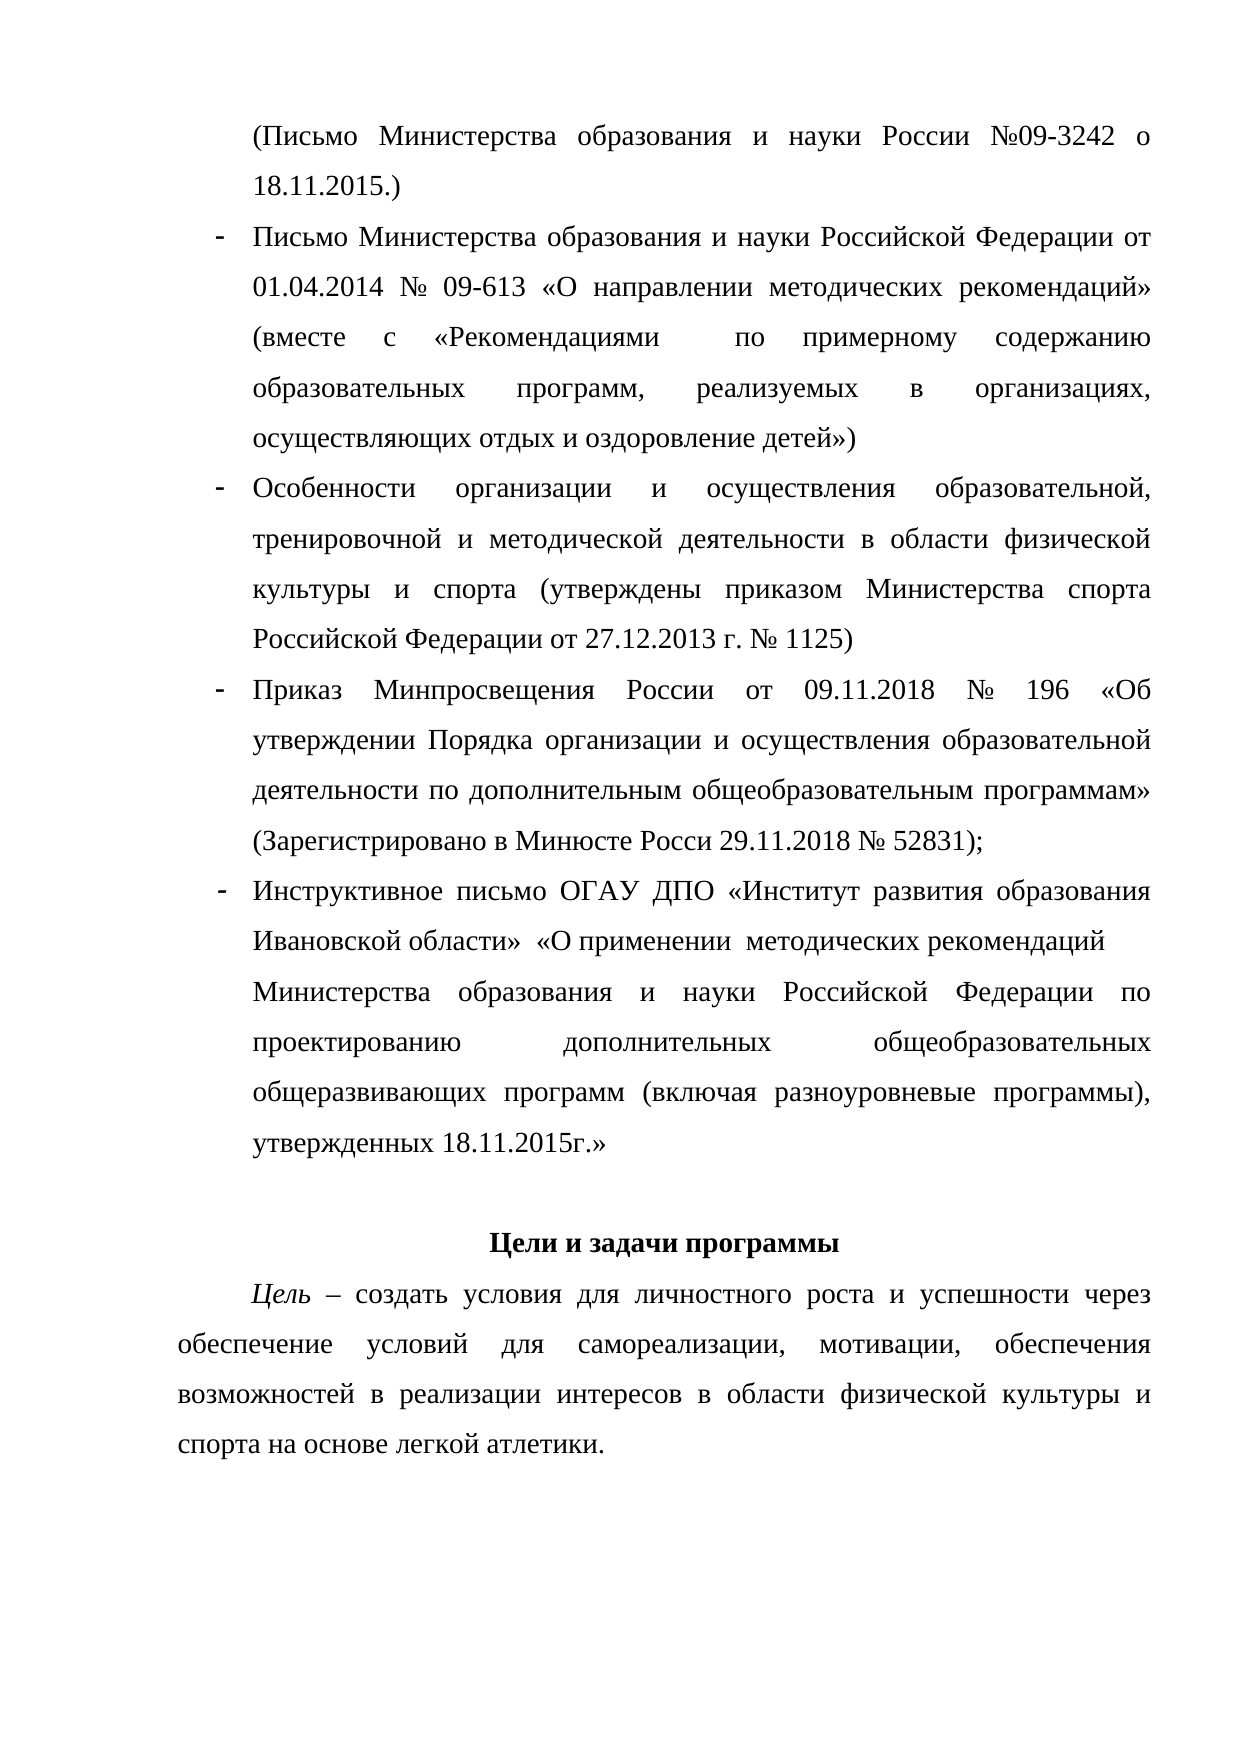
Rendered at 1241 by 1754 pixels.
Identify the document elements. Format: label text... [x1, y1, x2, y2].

list Особенности организации и осуществления образовательной, тренировочной и методической деятельности в области физической культуры и спорта (утверждены приказом Министерства спорта Российской Федерации от 27.12.2013 г. № 1125) [215, 470, 1152, 655]
text Цель – создать условия для личностного роста и успешности через обеспечение условий для самореализации, мотивации, обеспечения возможностей в реализации интересов в области физической культуры и спорта на основе легкой атлетики. [177, 1276, 1152, 1460]
list Письмо Министерства образования и науки Российской Федерации от 01.04.2014 № 09-613 «О направлении методических рекомендаций» (вместе с «Рекомендациями по примерному содержанию образовательных программ, реализуемых в организациях, осуществляющих отдых и оздоровление детей») [215, 219, 1152, 454]
text Цели и задачи программы [177, 1225, 1152, 1259]
list Приказ Минпросвещения России от 09.11.2018 № 196 «Об утверждении Порядка организации и осуществления образовательной деятельности по дополнительным общеобразовательным программам» (Зарегистрировано в Минюсте Росси 29.11.2018 № 52831); [215, 672, 1152, 856]
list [215, 118, 1152, 202]
list Инструктивное письмо ОГАУ ДПО «Институт развития образования Ивановской области» «О применении методических рекомендаций Министерства образования и науки Российской Федерации по проектированию дополнительных общеобразовательных общеразвивающих программ (включая разноуровневые программы), утвержденных 18.11.2015г.» [215, 873, 1152, 1158]
